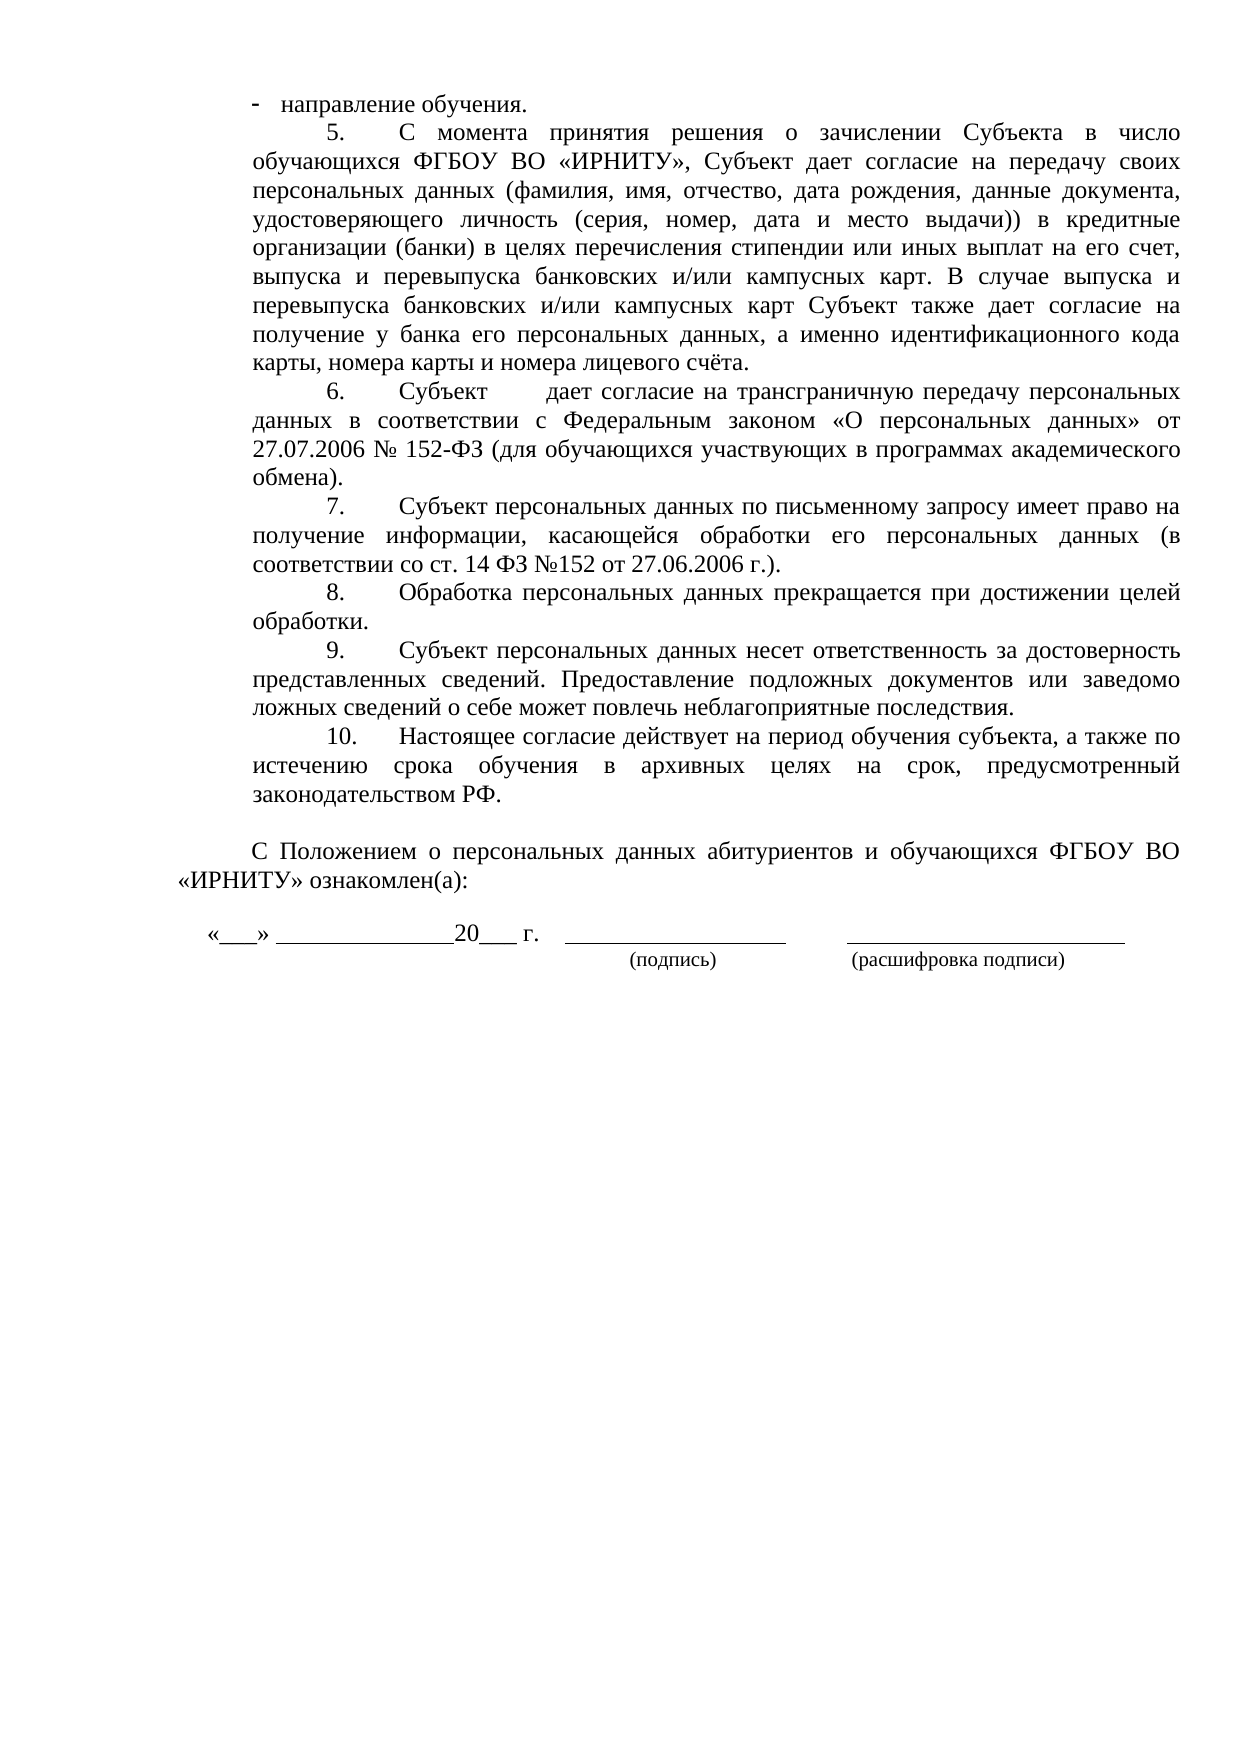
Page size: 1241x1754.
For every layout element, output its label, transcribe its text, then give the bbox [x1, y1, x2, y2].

text С Положением о персональных данных абитуриентов и обучающихся ФГБОУ ВО «ИРНИТУ» ознакомлен(а): [177, 836, 1181, 894]
list С момента принятия решения о зачислении Субъекта в число обучающихся ФГБОУ ВО «ИРНИТУ», Субъект дает согласие на передачу своих персональных данных (фамилия, имя, отчество, дата рождения, данные документа, удостоверяющего личность (серия, номер, дата и место выдачи)) в кредитные организации (банки) в целях перечисления стипендии или иных выплат на его счет, выпуска и перевыпуска банковских и/или кампусных карт. В случае выпуска и перевыпуска банковских и/или кампусных карт Субъект также дает согласие на получение у банка его персональных данных, а именно идентификационного кода карты, номера карты и номера лицевого счёта. [252, 117, 1181, 376]
list Обработка персональных данных прекращается при достижении целей обработки. [252, 577, 1181, 635]
list Субъект персональных данных несет ответственность за достоверность представленных сведений. Предоставление подложных документов или заведомо ложных сведений о себе может повлечь неблагоприятные последствия. [252, 635, 1181, 721]
list Настоящее согласие действует на период обучения субъекта, а также по истечению срока обучения в архивных целях на срок, предусмотренный законодательством РФ. [252, 721, 1181, 807]
text «___» 20___ г. [177, 918, 1130, 946]
list Субъект персональных данных по письменному запросу имеет право на получение информации, касающейся обработки его персональных данных (в соответствии со ст. 14 ФЗ №152 от 27.06.2006 г.). [252, 491, 1181, 577]
text (подпись) (расшифровка подписи) [177, 946, 1130, 971]
list направление обучения. [177, 89, 1182, 117]
list Субъект дает согласие на трансграничную передачу персональных данных в соответствии с Федеральным законом «О персональных данных» от 27.07.2006 № 152-ФЗ (для обучающихся участвующих в программах академического обмена). [252, 376, 1181, 491]
